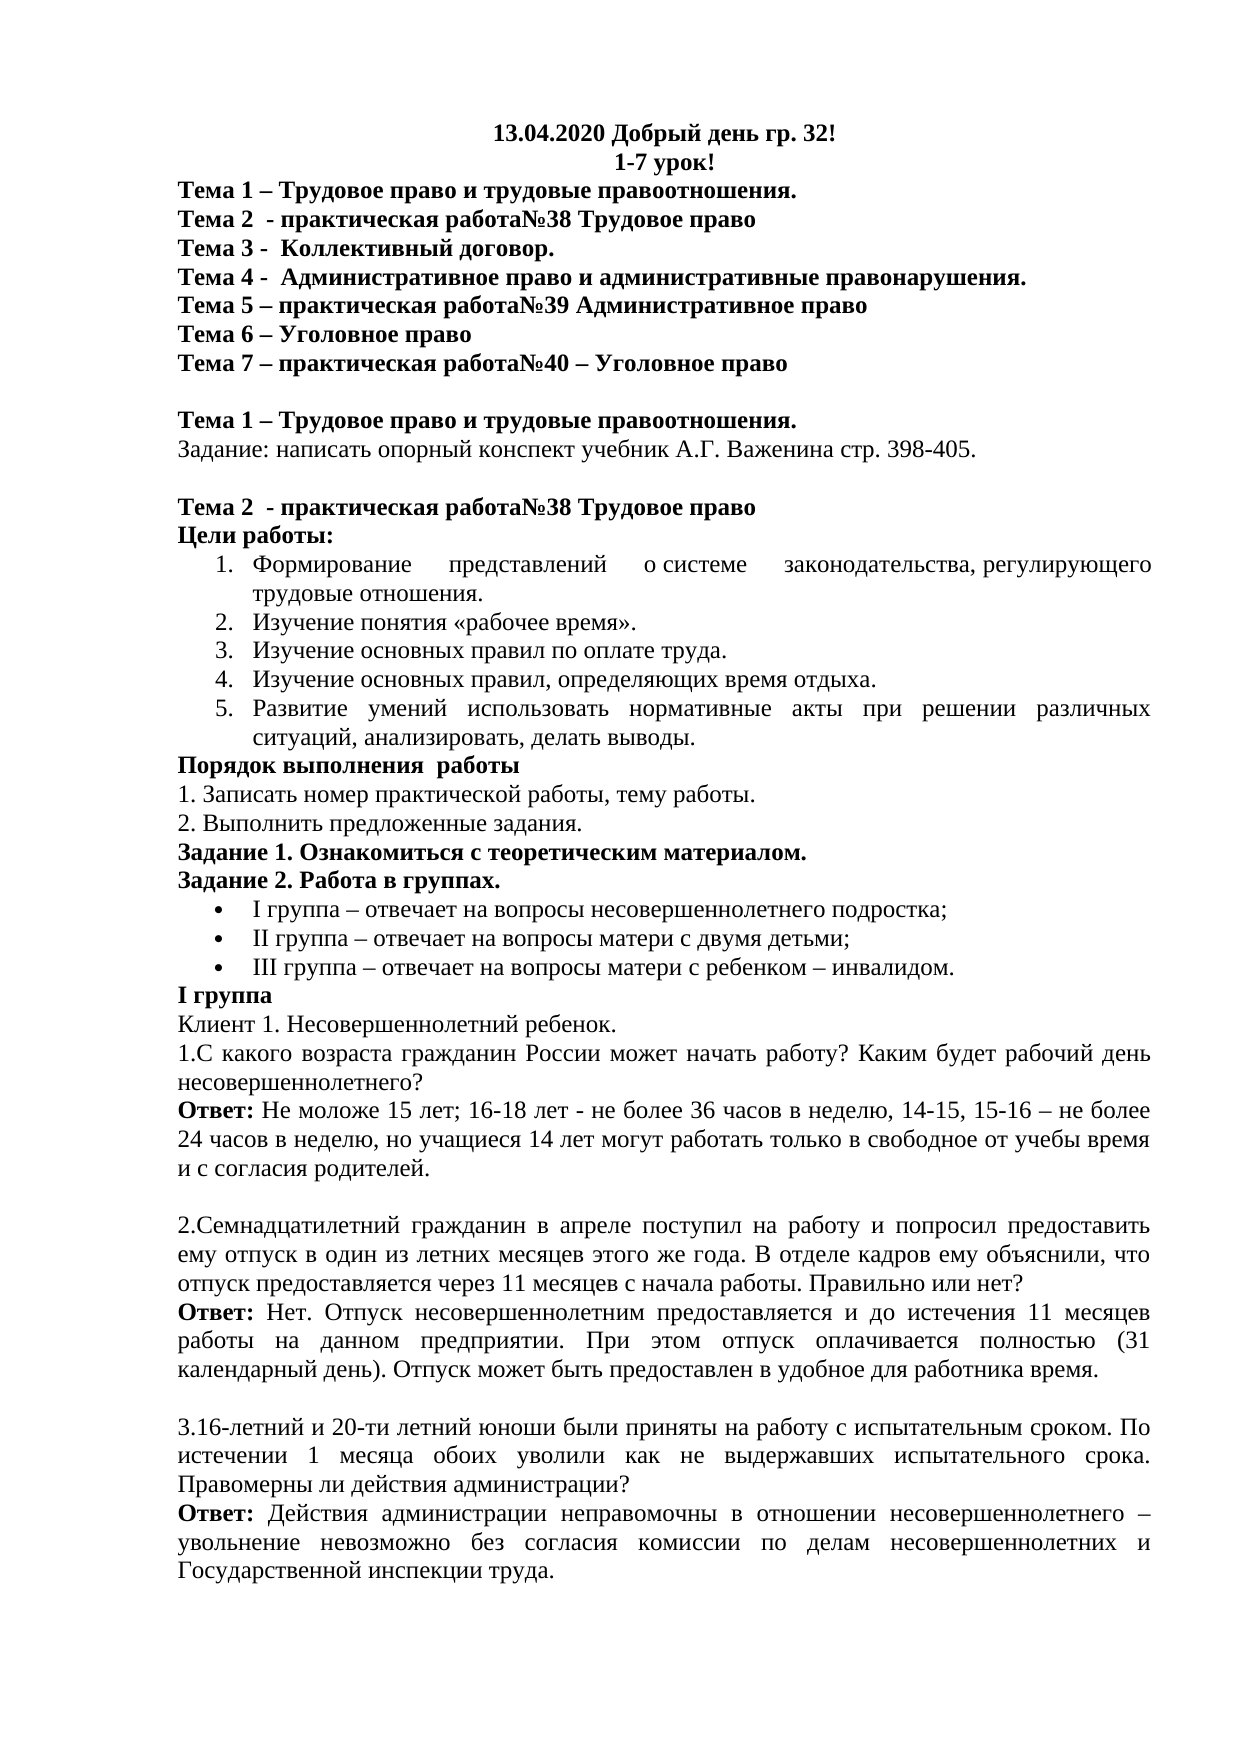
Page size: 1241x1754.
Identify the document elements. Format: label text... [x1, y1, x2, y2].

text Ответ: Нет. Отпуск несовершеннолетним предоставляется и до истечения 11 месяцев работы на данном предприятии. При этом отпуск оплачивается полностью (31 календарный день). Отпуск может быть предоставлен в удобное для работника время. [177, 1297, 1152, 1383]
text Задание 2. Работа в группах. [177, 866, 1152, 894]
text 1-7 урок! [177, 147, 1152, 176]
list II группа – отвечает на вопросы матери с двумя детьми; [215, 923, 1152, 952]
list Формирование представлений о системе законодательства, регулирующего трудовые отношения. [215, 549, 1152, 607]
text Клиент 1. Несовершеннолетний ребенок. [177, 1009, 1152, 1038]
text I группа [177, 981, 1152, 1009]
text Порядок выполнения работы [177, 751, 1152, 779]
text 1. Записать номер практической работы, тему работы. [177, 779, 1152, 808]
text Тема 2 - практическая работа№38 Трудовое право [177, 204, 1152, 233]
text Задание 1. Ознакомиться с теоретическим материалом. [177, 837, 1152, 866]
text Ответ: Действия администрации неправомочны в отношении несовершеннолетнего – увольнение невозможно без согласия комиссии по делам несовершеннолетних и Государственной инспекции труда. [177, 1498, 1152, 1584]
text Задание: написать опорный конспект учебник А.Г. Важенина стр. 398-405. [177, 434, 1152, 463]
list Изучение понятия «рабочее время». [215, 607, 1152, 636]
text Цели работы: [177, 521, 1152, 549]
text Тема 4 - Административное право и административные правонарушения. [177, 262, 1152, 291]
text 2. Выполнить предложенные задания. [177, 808, 1152, 837]
list I группа – отвечает на вопросы несовершеннолетнего подростка; [215, 894, 1152, 923]
text Ответ: Не моложе 15 лет; 16-18 лет - не более 36 часов в неделю, 14-15, 15-16 – не более 24 часов в неделю, но учащиеся 14 лет могут работать только в свободное от учебы время и с согласия родителей. [177, 1096, 1152, 1182]
text 1.С какого возраста гражданин России может начать работу? Каким будет рабочий день несовершеннолетнего? [177, 1038, 1152, 1096]
text 13.04.2020 Добрый день гр. 32! [177, 118, 1152, 147]
list Изучение основных правил, определяющих время отдыха. [215, 664, 1152, 693]
text Тема 2 - практическая работа№38 Трудовое право [177, 492, 1152, 521]
list Изучение основных правил по оплате труда. [215, 636, 1152, 664]
text 2.Семнадцатилетний гражданин в апреле поступил на работу и попросил предоставить ему отпуск в один из летних месяцев этого же года. В отделе кадров ему объяснили, что отпуск предоставляется через 11 месяцев с начала работы. Правильно или нет? [177, 1211, 1152, 1297]
text Тема 3 - Коллективный договор. [177, 233, 1152, 262]
text 3.16-летний и 20-ти летний юноши были приняты на работу с испытательным сроком. По истечении 1 месяца обоих уволили как не выдержавших испытательного срока. Правомерны ли действия администрации? [177, 1412, 1152, 1498]
text Тема 1 – Трудовое право и трудовые правоотношения. [177, 176, 1152, 204]
text Тема 1 – Трудовое право и трудовые правоотношения. [177, 406, 1152, 434]
list Развитие умений использовать нормативные акты при решении различных ситуаций, анализировать, делать выводы. [215, 693, 1152, 751]
text Тема 5 – практическая работа№39 Административное право [177, 291, 1152, 319]
text Тема 7 – практическая работа№40 – Уголовное право [177, 348, 1152, 377]
text Тема 6 – Уголовное право [177, 319, 1152, 348]
list III группа – отвечает на вопросы матери с ребенком – инвалидом. [215, 952, 1152, 981]
